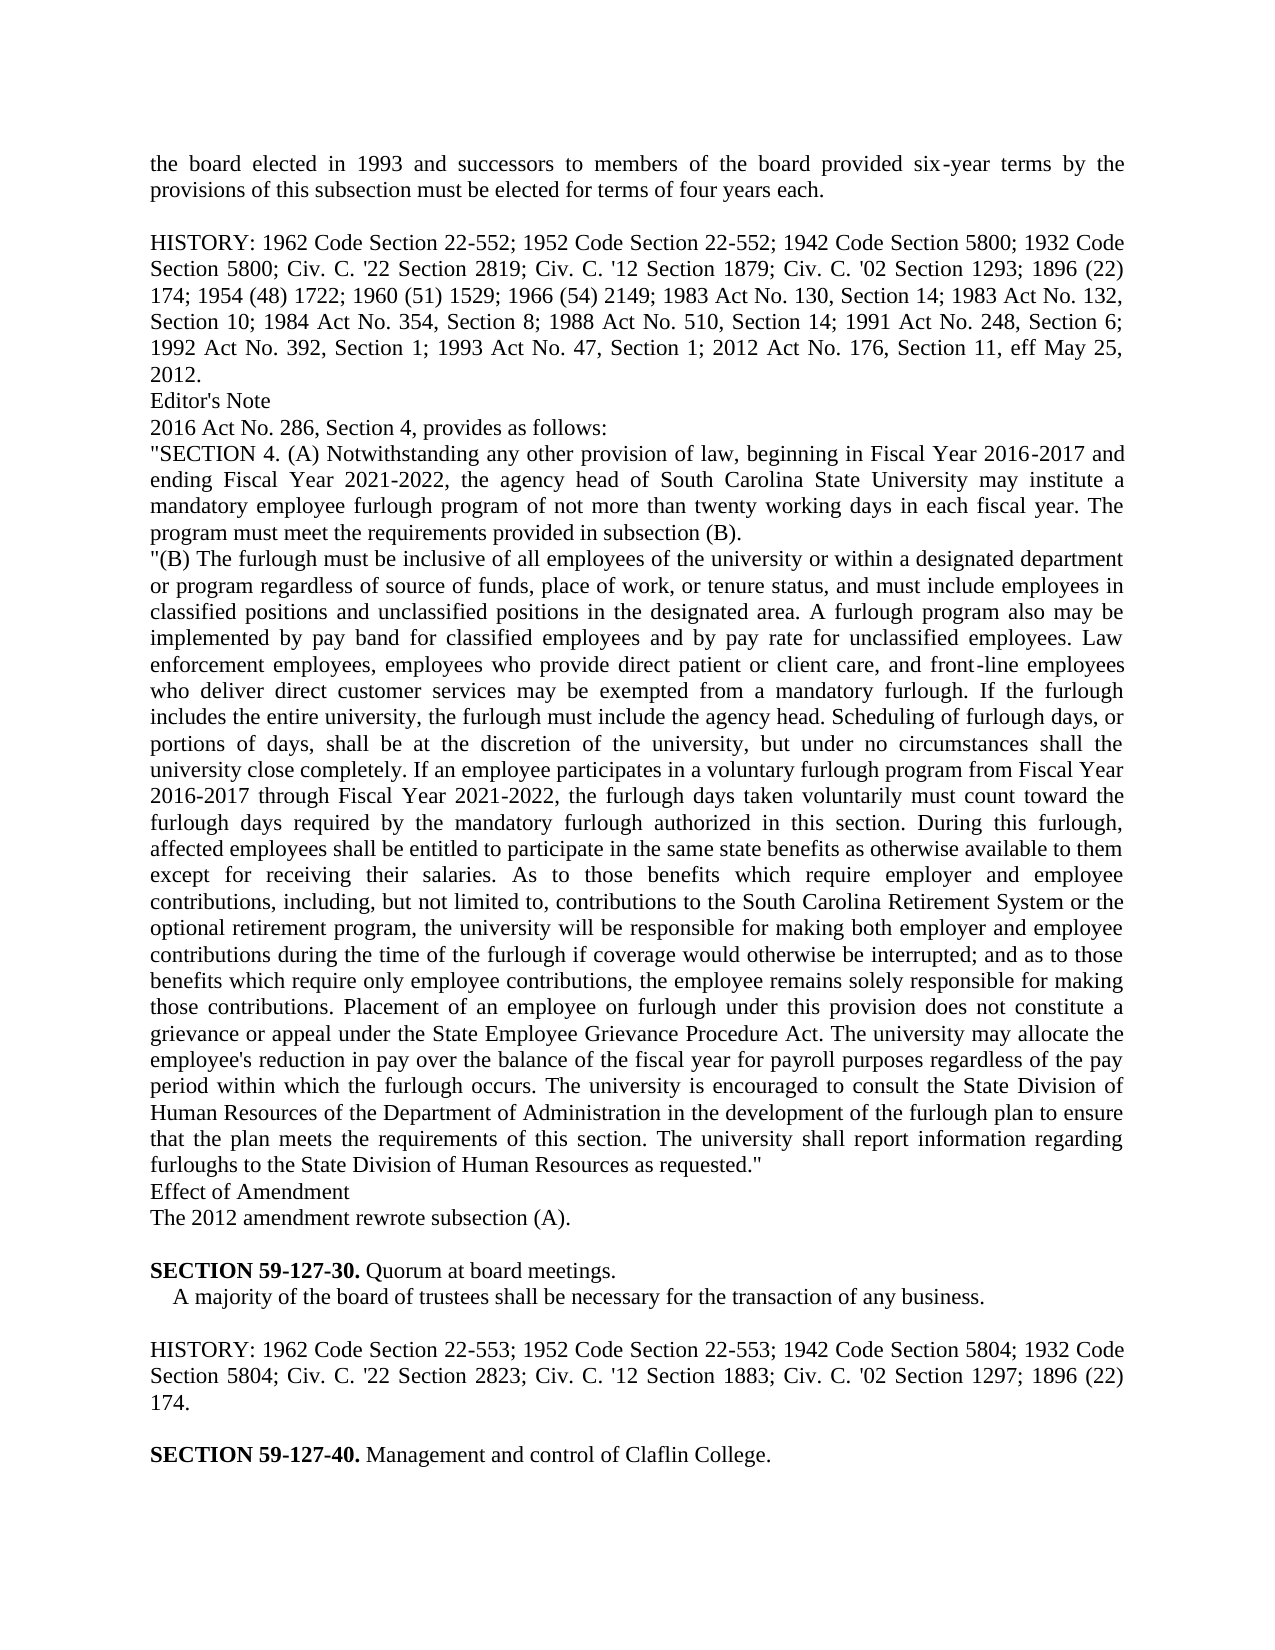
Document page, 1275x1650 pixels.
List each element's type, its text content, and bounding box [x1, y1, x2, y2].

text "SECTION 4. (A) Notwithstanding any other provision of law, beginning in Fiscal Year 2016-2017 and ending Fiscal Year 2021-2022, the agency head of South Carolina State University may institute a mandatory employee furlough program of not more than twenty working days in each fiscal year. The program must meet the requirements provided in subsection (B). [150, 440, 1125, 545]
text SECTION 59-127-40. Management and control of Claflin College. [150, 1441, 1125, 1468]
text Effect of Amendment [150, 1178, 1125, 1204]
text The 2012 amendment rewrote subsection (A). [150, 1204, 1125, 1231]
text "(B) The furlough must be inclusive of all employees of the university or within a designated department or program regardless of source of funds, place of work, or tenure status, and must include employees in classified positions and unclassified positions in the designated area. A furlough program also may be implemented by pay band for classified employees and by pay rate for unclassified employees. Law enforcement employees, employees who provide direct patient or client care, and front-line employees who deliver direct customer services may be exempted from a mandatory furlough. If the furlough includes the entire university, the furlough must include the agency head. Scheduling of furlough days, or portions of days, shall be at the discretion of the university, but under no circumstances shall the university close completely. If an employee participates in a voluntary furlough program from Fiscal Year 2016-2017 through Fiscal Year 2021-2022, the furlough days taken voluntarily must count toward the furlough days required by the mandatory furlough authorized in this section. During this furlough, affected employees shall be entitled to participate in the same state benefits as otherwise available to them except for receiving their salaries. As to those benefits which require employer and employee contributions, including, but not limited to, contributions to the South Carolina Retirement System or the optional retirement program, the university will be responsible for making both employer and employee contributions during the time of the furlough if coverage would otherwise be interrupted; and as to those benefits which require only employee contributions, the employee remains solely responsible for making those contributions. Placement of an employee on furlough under this provision does not constitute a grievance or appeal under the State Employee Grievance Procedure Act. The university may allocate the employee's reduction in pay over the balance of the fiscal year for payroll purposes regardless of the pay period within which the furlough occurs. The university is encouraged to consult the State Division of Human Resources of the Department of Administration in the development of the furlough plan to ensure that the plan meets the requirements of this section. The university shall report information regarding furloughs to the State Division of Human Resources as requested." [150, 545, 1125, 1178]
text SECTION 59-127-30. Quorum at board meetings. [150, 1257, 1125, 1283]
text HISTORY: 1962 Code Section 22-552; 1952 Code Section 22-552; 1942 Code Section 5800; 1932 Code Section 5800; Civ. C. '22 Section 2819; Civ. C. '12 Section 1879; Civ. C. '02 Section 1293; 1896 (22) 174; 1954 (48) 1722; 1960 (51) 1529; 1966 (54) 2149; 1983 Act No. 130, Section 14; 1983 Act No. 132, Section 10; 1984 Act No. 354, Section 8; 1988 Act No. 510, Section 14; 1991 Act No. 248, Section 6; 1992 Act No. 392, Section 1; 1993 Act No. 47, Section 1; 2012 Act No. 176, Section 11, eff May 25, 2012. [150, 229, 1125, 387]
text 2016 Act No. 286, Section 4, provides as follows: [150, 413, 1125, 440]
text A majority of the board of trustees shall be necessary for the transaction of any business. [150, 1283, 1125, 1309]
text Editor's Note [150, 387, 1125, 413]
text HISTORY: 1962 Code Section 22-553; 1952 Code Section 22-553; 1942 Code Section 5804; 1932 Code Section 5804; Civ. C. '22 Section 2823; Civ. C. '12 Section 1883; Civ. C. '02 Section 1297; 1896 (22) 174. [150, 1336, 1125, 1415]
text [150, 150, 1125, 203]
